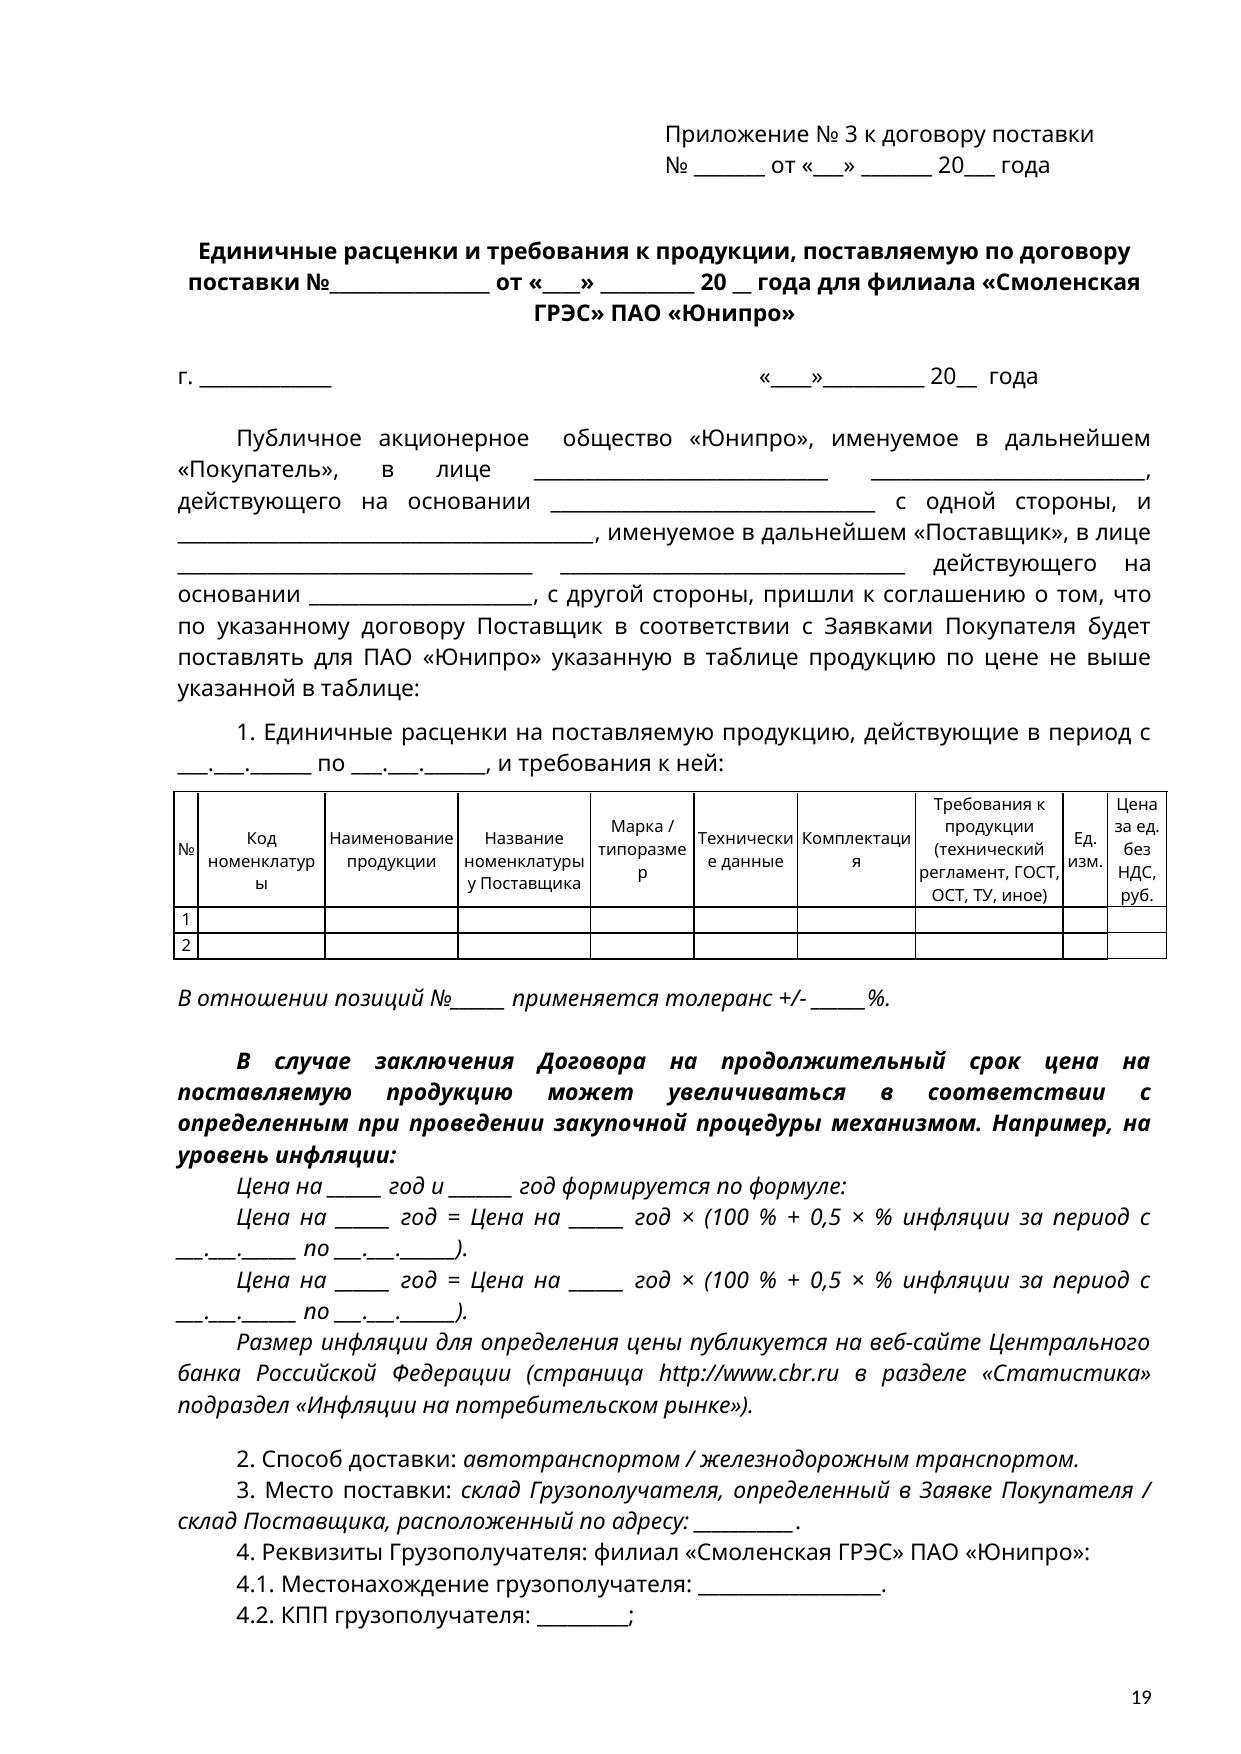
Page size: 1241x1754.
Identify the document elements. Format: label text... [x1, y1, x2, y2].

table_cell [326, 934, 457, 958]
text 3. Место поставки: склад Грузополучателя, определенный в Заявке Покупателя / склад Поставщика, расположенный по адресу: ___________. [177, 1474, 1152, 1536]
table_cell [916, 934, 1062, 958]
table_cell [695, 908, 797, 932]
text 4. Реквизиты Грузополучателя: филиал «Смоленская ГРЭС» ПАО «Юнипро»: [177, 1536, 1152, 1567]
table_cell [1108, 907, 1166, 932]
table_header Ед. изм. [1064, 792, 1107, 906]
text поставки №_________________ от «____» __________ 20 __ года для филиала «Смоленская ГРЭС» ПАО «Юнипро» [177, 266, 1152, 328]
table_cell [591, 908, 693, 932]
text 2. Способ доставки: автотранспортом / железнодорожным транспортом. [177, 1442, 1152, 1474]
table_cell [326, 908, 457, 932]
table_header Требования к продукции (технический регламент, ГОСТ, ОСТ, ТУ, иное) [916, 792, 1063, 906]
text В отношении позиций №______ применяется толеранс +/- ______%. [177, 982, 1152, 1013]
table_header Технические данные [695, 792, 797, 906]
text Единичные расценки и требования к продукции, поставляемую по договору [177, 234, 1152, 266]
table_cell [916, 908, 1062, 932]
table_cell [199, 908, 324, 932]
text 4.2. КПП грузополучателя: _________; [177, 1599, 1152, 1630]
table_cell [459, 908, 590, 932]
table_header Код номенклатуры [199, 792, 325, 906]
table_cell [1108, 933, 1166, 958]
text Приложение № 3 к договору поставки № _______ от «___» _______ 20___ года [664, 118, 1152, 181]
table_cell [798, 934, 915, 958]
table_cell [798, 908, 915, 932]
table_header № [175, 792, 198, 906]
table_header Комплектация [798, 792, 915, 906]
text Размер инфляции для определения цены публикуется на веб-сайте Центрального банка Российской Федерации (страница http://www.cbr.ru в разделе «Статистика» подраздел «Инфляции на потребительском рынке»). [177, 1326, 1152, 1420]
text г. _____________ «____»__________ 20__ года [177, 359, 1152, 391]
table_cell [1064, 908, 1107, 932]
table_cell 2 [175, 934, 197, 958]
table_cell [695, 934, 797, 958]
text Публичное акционерное общество «Юнипро», именуемое в дальнейшем «Покупатель», в лице _____________________________ ___________________________, действующего на основании ________________________________ с одной стороны, и _________________________________________, именуемое в дальнейшем «Поставщик», в лице ___________________________________ __________________________________ действующего на основании ______________________, с другой стороны, пришли к соглашению о том, что по указанному договору Поставщик в соответствии с Заявками Покупателя будет поставлять для ПАО «Юнипро» указанную в таблице продукцию по цене не выше указанной в таблице: [177, 422, 1152, 703]
text Цена на ______ год и _______ год формируется по формуле: [177, 1170, 1152, 1201]
text Цена на ______ год = Цена на ______ год × (100 % + 0,5 × % инфляции за период с ___.___.______ по ___.___.______). [177, 1201, 1152, 1263]
table_header Марка / типоразмер [591, 792, 694, 906]
text 4.1. Местонахождение грузополучателя: __________________. [177, 1567, 1152, 1599]
table_header Цена за ед. без НДС, руб. [1108, 792, 1166, 906]
text Цена на ______ год = Цена на ______ год × (100 % + 0,5 × % инфляции за период с ___.___.______ по ___.___.______). [177, 1263, 1152, 1326]
table_cell [199, 934, 324, 958]
table_cell 1 [175, 908, 197, 932]
text 1. Единичные расценки на поставляемую продукцию, действующие в период с ___.___.______ по ___.___.______, и требования к ней: [177, 716, 1152, 778]
table_cell [591, 934, 693, 958]
table_header Наименование продукции [326, 792, 458, 906]
table_cell [1064, 934, 1107, 958]
table_header Название номенклатуры у Поставщика [459, 792, 590, 906]
table_cell [459, 934, 590, 958]
text В случае заключения Договора на продолжительный срок цена на поставляемую продукцию может увеличиваться в соответствии с определенным при проведении закупочной процедуры механизмом. Например, на уровень инфляции: [177, 1045, 1152, 1170]
